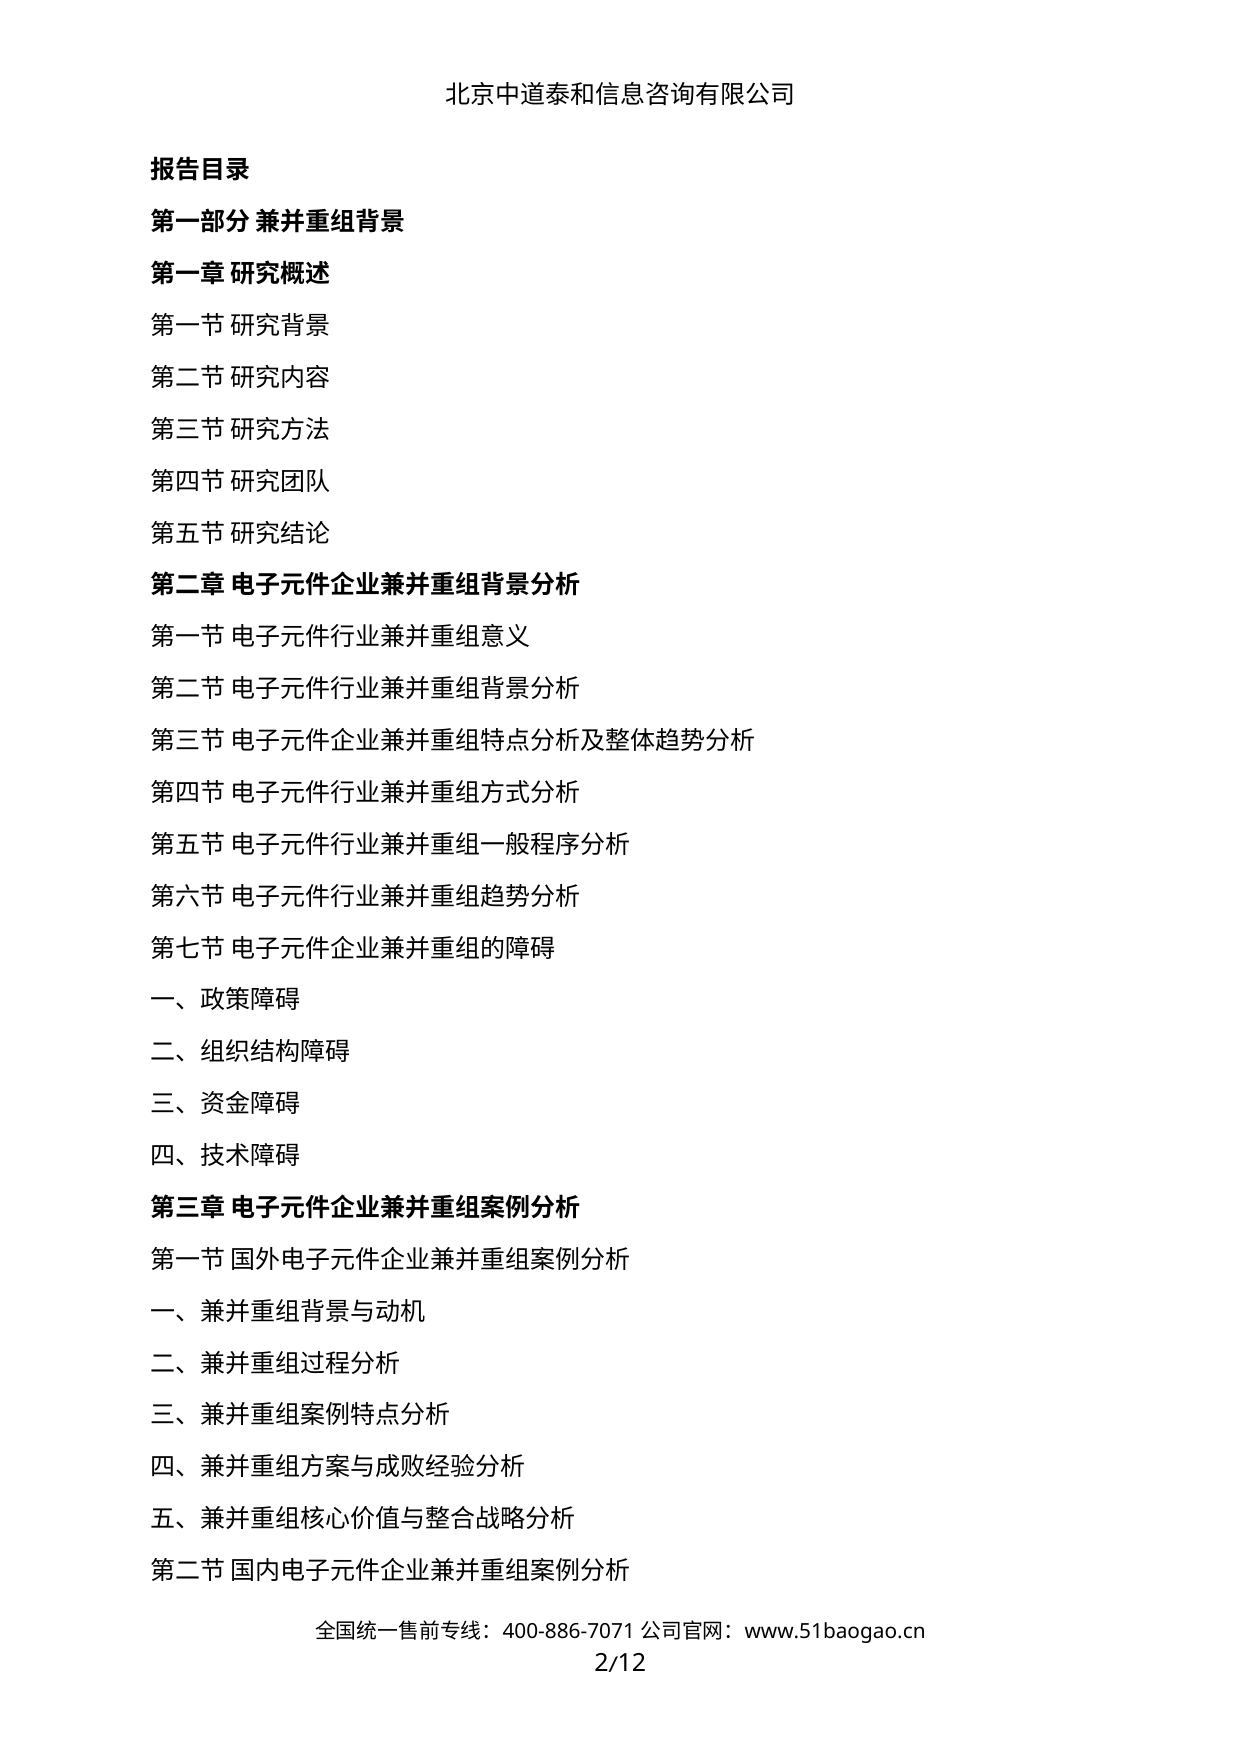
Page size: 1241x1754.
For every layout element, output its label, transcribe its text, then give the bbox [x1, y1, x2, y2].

text 第二节 电子元件行业兼并重组背景分析 [150, 669, 1090, 705]
text 第一部分 兼并重组背景 [150, 202, 1090, 238]
text 三、资金障碍 [150, 1084, 1090, 1120]
text 第七节 电子元件企业兼并重组的障碍 [150, 928, 1090, 964]
text 一、政策障碍 [150, 980, 1090, 1016]
text 第五节 研究结论 [150, 513, 1090, 549]
text 第一章 研究概述 [150, 254, 1090, 290]
text 二、组织结构障碍 [150, 1032, 1090, 1068]
text 报告目录 [150, 150, 1090, 186]
text 第一节 电子元件行业兼并重组意义 [150, 617, 1090, 653]
text 第二节 研究内容 [150, 357, 1090, 394]
text 三、兼并重组案例特点分析 [150, 1395, 1090, 1431]
text 五、兼并重组核心价值与整合战略分析 [150, 1499, 1090, 1535]
text 第四节 电子元件行业兼并重组方式分析 [150, 772, 1090, 809]
text 第三章 电子元件企业兼并重组案例分析 [150, 1187, 1090, 1224]
text 第一节 国外电子元件企业兼并重组案例分析 [150, 1239, 1090, 1276]
text 第一节 研究背景 [150, 306, 1090, 342]
text 第二节 国内电子元件企业兼并重组案例分析 [150, 1551, 1090, 1587]
text 一、兼并重组背景与动机 [150, 1291, 1090, 1327]
text 四、兼并重组方案与成败经验分析 [150, 1447, 1090, 1483]
text 第三节 电子元件企业兼并重组特点分析及整体趋势分析 [150, 721, 1090, 757]
text 第五节 电子元件行业兼并重组一般程序分析 [150, 824, 1090, 861]
text 第六节 电子元件行业兼并重组趋势分析 [150, 876, 1090, 912]
text 二、兼并重组过程分析 [150, 1343, 1090, 1379]
text 第四节 研究团队 [150, 461, 1090, 497]
text 四、技术障碍 [150, 1136, 1090, 1172]
text 第三节 研究方法 [150, 409, 1090, 446]
text 第二章 电子元件企业兼并重组背景分析 [150, 565, 1090, 601]
